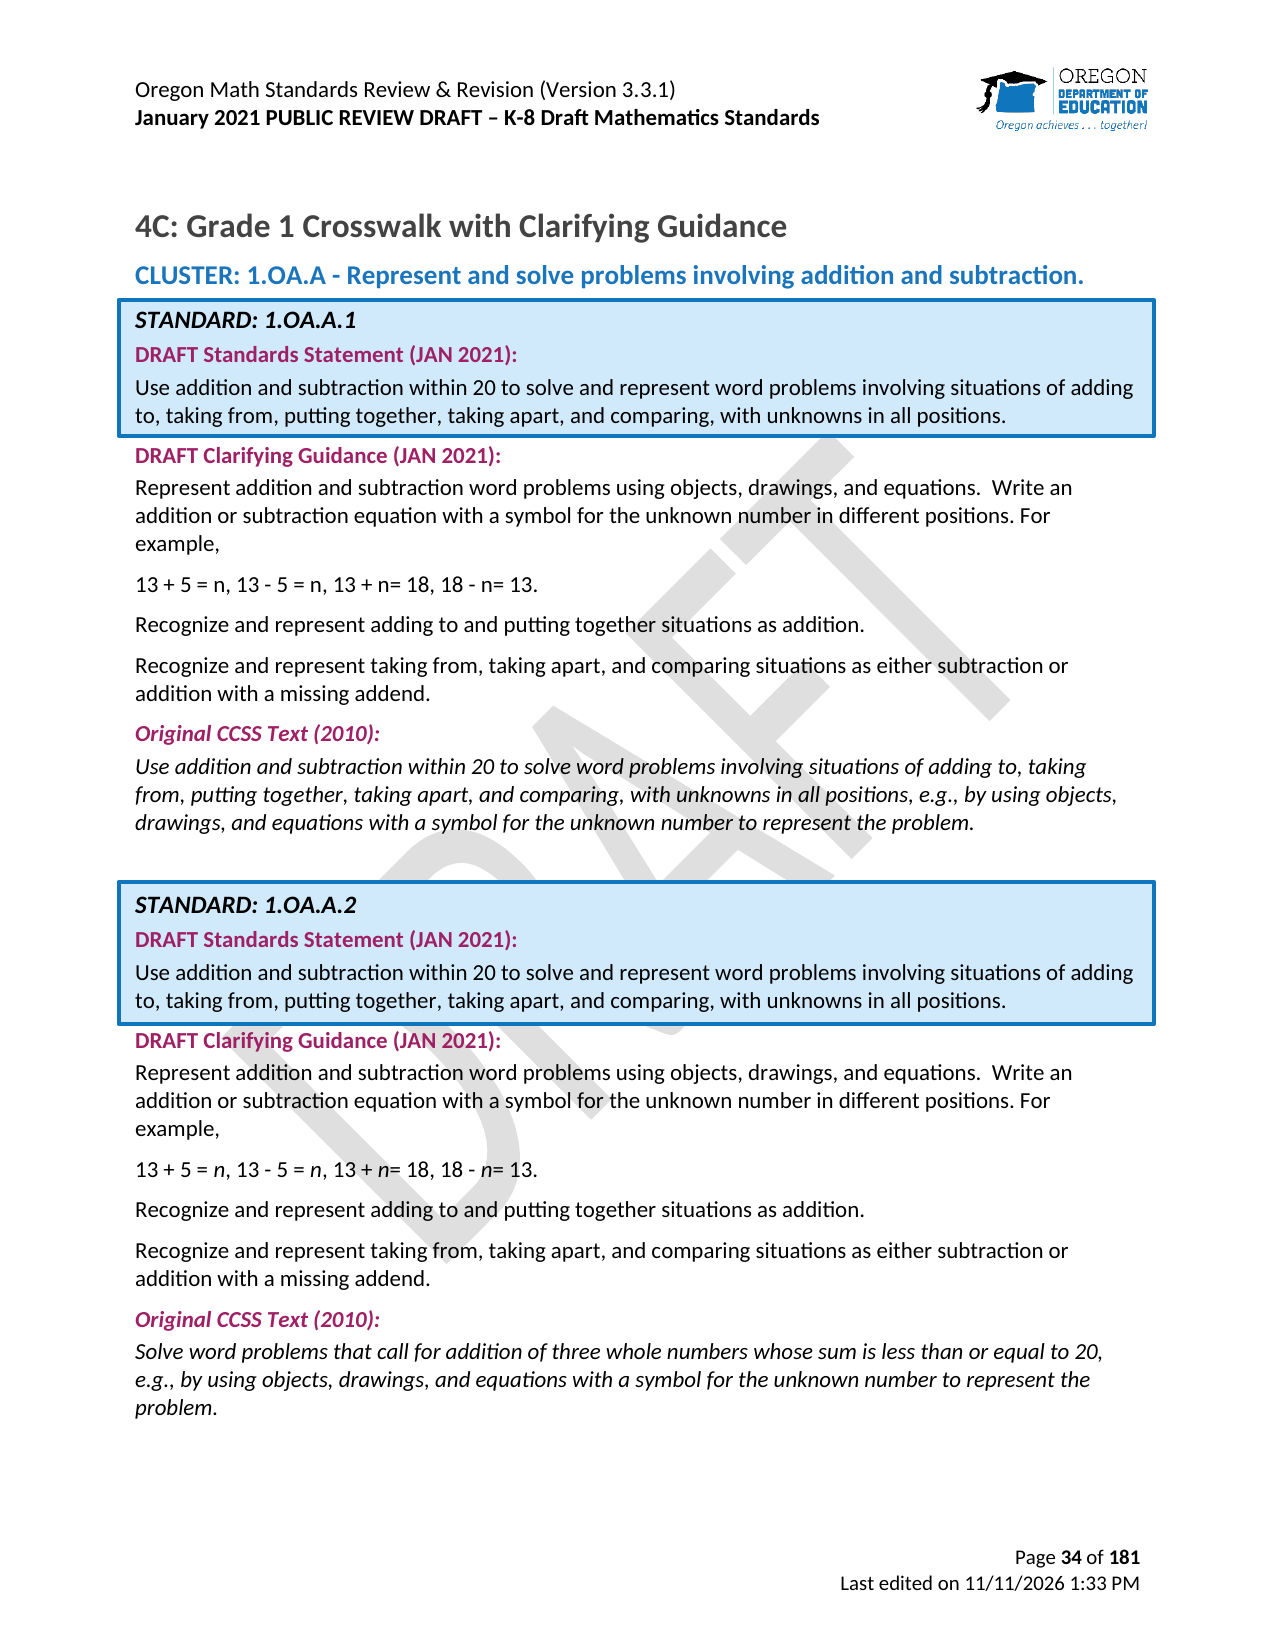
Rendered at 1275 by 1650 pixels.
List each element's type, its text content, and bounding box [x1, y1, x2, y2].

subtitle DRAFT Clarifying Guidance (JAN 2021): [135, 1026, 1140, 1054]
text Use addition and subtraction within 20 to solve and represent word problems involving situations of adding to, taking from, putting together, taking apart, and comparing, with unknowns in all positions. [135, 373, 1140, 429]
text Use addition and subtraction within 20 to solve word problems involving situations of adding to, taking from, putting together, taking apart, and comparing, with unknowns in all positions, e.g., by using objects, drawings, and equations with a symbol for the unknown number to represent the problem. [135, 752, 1140, 836]
subtitle DRAFT Standards Statement (JAN 2021): [135, 926, 1140, 954]
subtitle 4C: Grade 1 Crosswalk with Clarifying Guidance [135, 205, 1140, 246]
picture [957, 48, 1168, 154]
text Recognize and represent adding to and putting together situations as addition. [135, 611, 1140, 638]
text Recognize and represent taking from, taking apart, and comparing situations as either subtraction or addition with a missing addend. [135, 651, 1140, 707]
text Represent addition and subtraction word problems using objects, drawings, and equations. Write an addition or subtraction equation with a symbol for the unknown number in different positions. For example, [135, 1058, 1140, 1143]
text Recognize and represent taking from, taking apart, and comparing situations as either subtraction or addition with a missing addend. [135, 1236, 1140, 1292]
subtitle Original CCSS Text (2010): [135, 719, 1140, 748]
subtitle DRAFT Standards Statement (JAN 2021): [135, 341, 1140, 368]
text Recognize and represent adding to and putting together situations as addition. [135, 1196, 1140, 1224]
subtitle CLUSTER: 1.OA.A - Represent and solve problems involving addition and subtraction. [135, 258, 1140, 291]
subtitle DRAFT Clarifying Guidance (JAN 2021): [135, 441, 1140, 469]
text 13 + 5 = n, 13 - 5 = n, 13 + n= 18, 18 - n= 13. [135, 1155, 1140, 1183]
text 13 + 5 = n, 13 - 5 = n, 13 + n= 18, 18 - n= 13. [135, 570, 1140, 598]
text Represent addition and subtraction word problems using objects, drawings, and equations. Write an addition or subtraction equation with a symbol for the unknown number in different positions. For example, [135, 473, 1140, 557]
text Use addition and subtraction within 20 to solve and represent word problems involving situations of adding to, taking from, putting together, taking apart, and comparing, with unknowns in all positions. [135, 958, 1140, 1014]
subtitle STANDARD: 1.OA.A.1 [135, 304, 1140, 334]
text Solve word problems that call for addition of three whole numbers whose sum is less than or equal to 20, e.g., by using objects, drawings, and equations with a symbol for the unknown number to represent the problem. [135, 1337, 1140, 1421]
subtitle STANDARD: 1.OA.A.2 [135, 889, 1140, 919]
subtitle Original CCSS Text (2010): [135, 1305, 1140, 1333]
